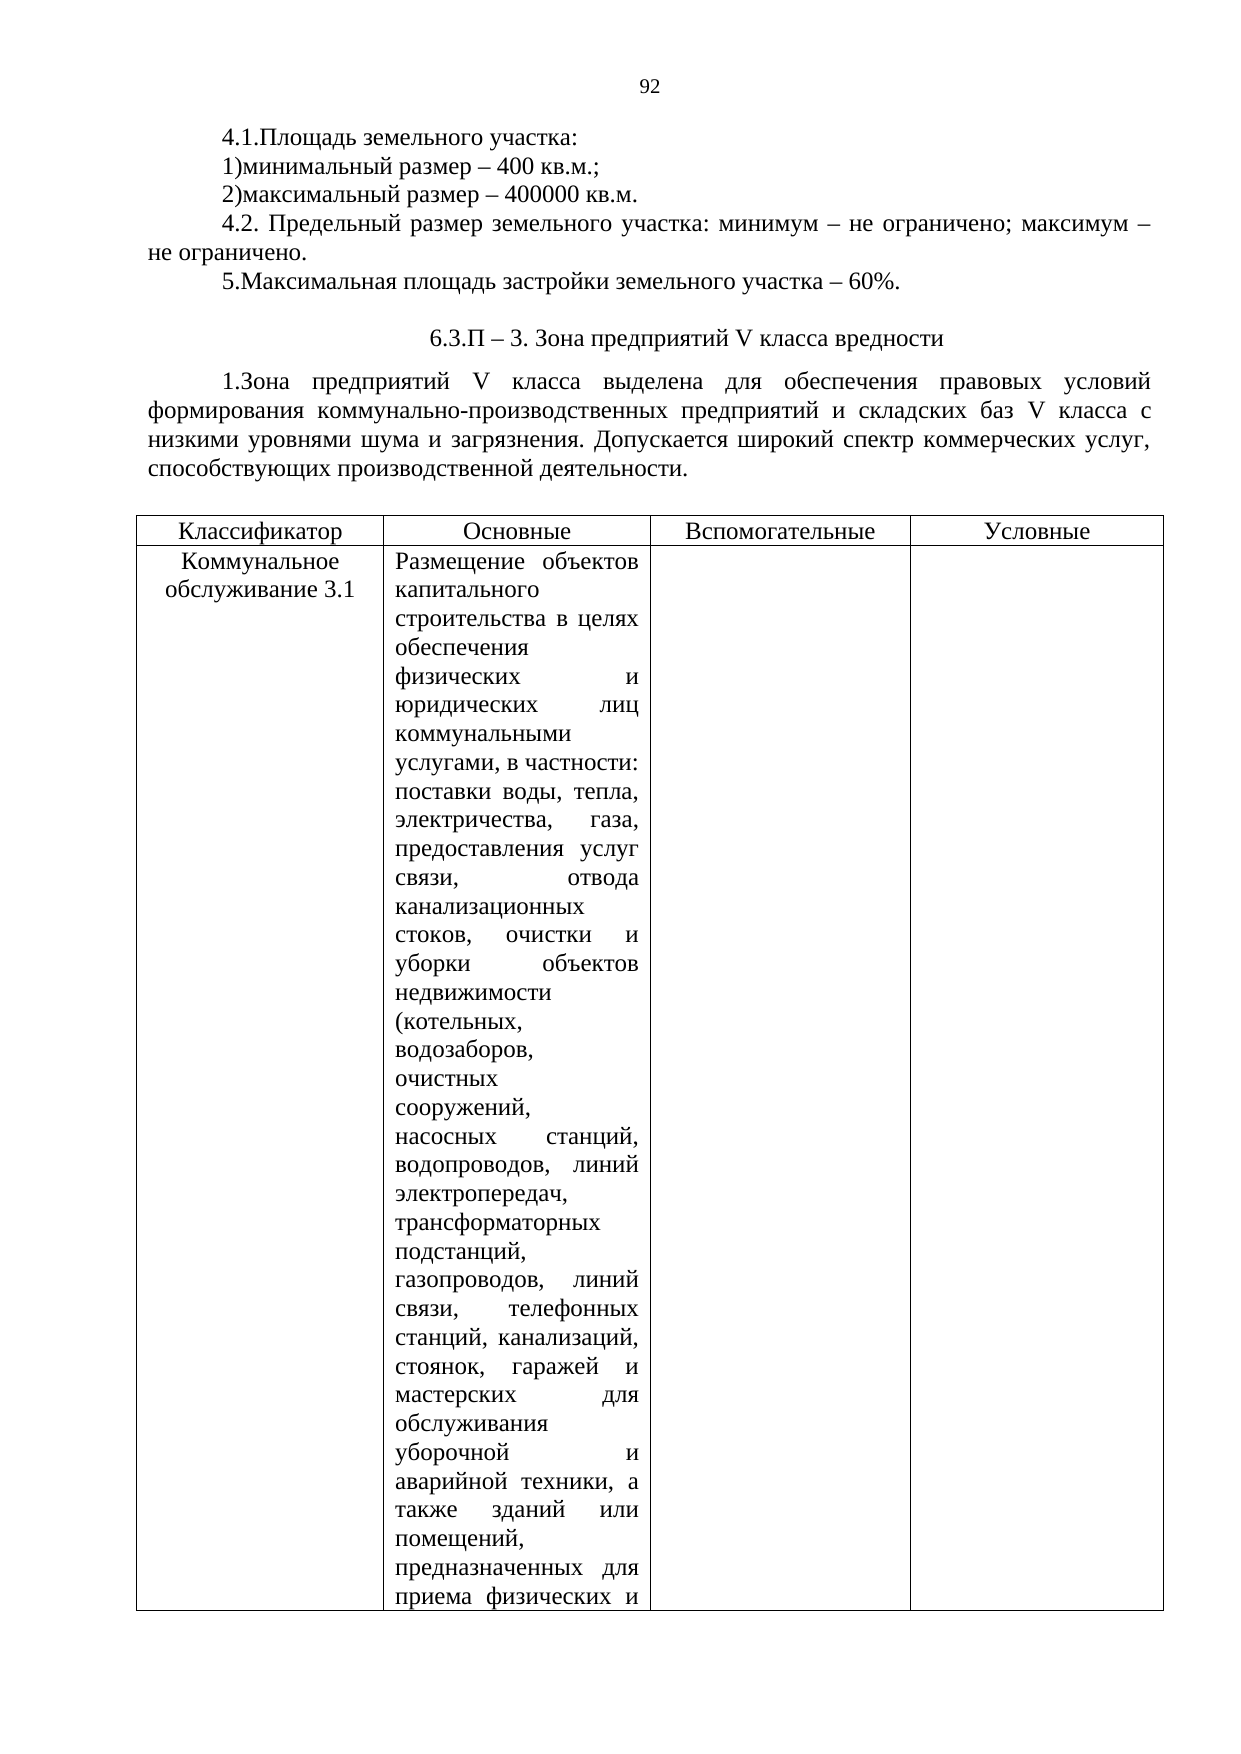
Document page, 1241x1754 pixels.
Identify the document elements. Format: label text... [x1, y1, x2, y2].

text 2)максимальный размер – 400000 кв.м. [148, 179, 1152, 208]
table_header Условные [911, 516, 1163, 545]
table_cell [384, 546, 650, 1609]
text 4.1.Площадь земельного участка: [148, 122, 1152, 151]
text 4.2. Предельный размер земельного участка: минимум – не ограничено; максимум – не ограничено. [148, 208, 1152, 266]
text 6.3.П – 3. Зона предприятий V класса вредности [148, 323, 1152, 352]
table_cell [651, 546, 910, 1609]
text 1.Зона предприятий V класса выделена для обеспечения правовых условий формирования коммунально-производственных предприятий и складских баз V класса с низкими уровнями шума и загрязнения. Допускается широкий спектр коммерческих услуг, способствующих производственной деятельности. [148, 366, 1152, 481]
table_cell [137, 546, 383, 1609]
table_cell [911, 546, 1163, 1609]
table_header Классификатор [137, 516, 383, 545]
table_header Основные [384, 516, 650, 545]
text 1)минимальный размер – 400 кв.м.; [148, 151, 1152, 179]
table_header Вспомогательные [651, 516, 910, 545]
text 5.Максимальная площадь застройки земельного участка – 60%. [148, 266, 1152, 294]
